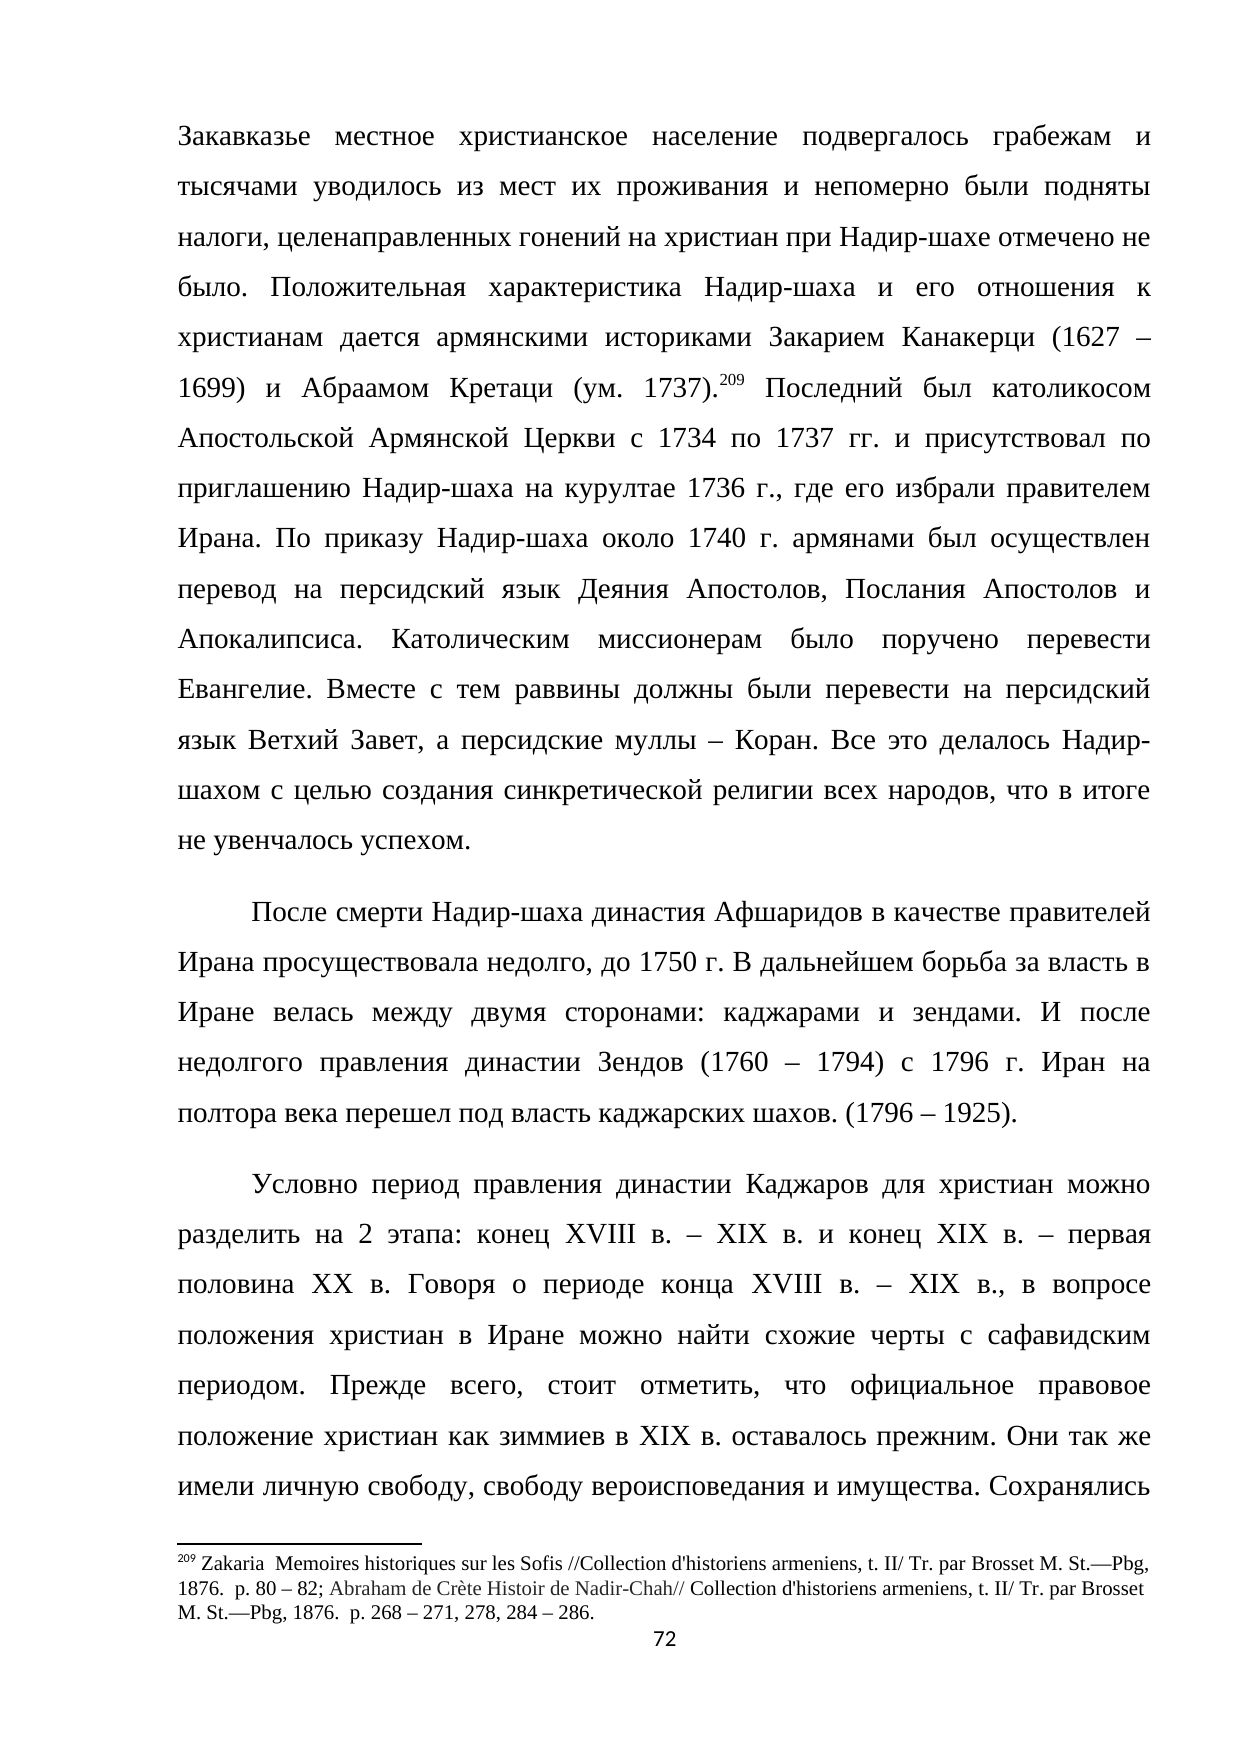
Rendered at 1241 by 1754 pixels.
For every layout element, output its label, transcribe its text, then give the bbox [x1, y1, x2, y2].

text После смерти Надир-шаха династия Афшаридов в качестве правителей Ирана просуществовала недолго, до 1750 г. В дальнейшем борьба за власть в Иране велась между двумя сторонами: каджарами и зендами. И после недолгого правления династии Зендов (1760 – 1794) с 1796 г. Иран на полтора века перешел под власть каджарских шахов. (1796 – 1925). [177, 894, 1152, 1128]
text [177, 118, 1152, 856]
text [177, 1166, 1152, 1501]
